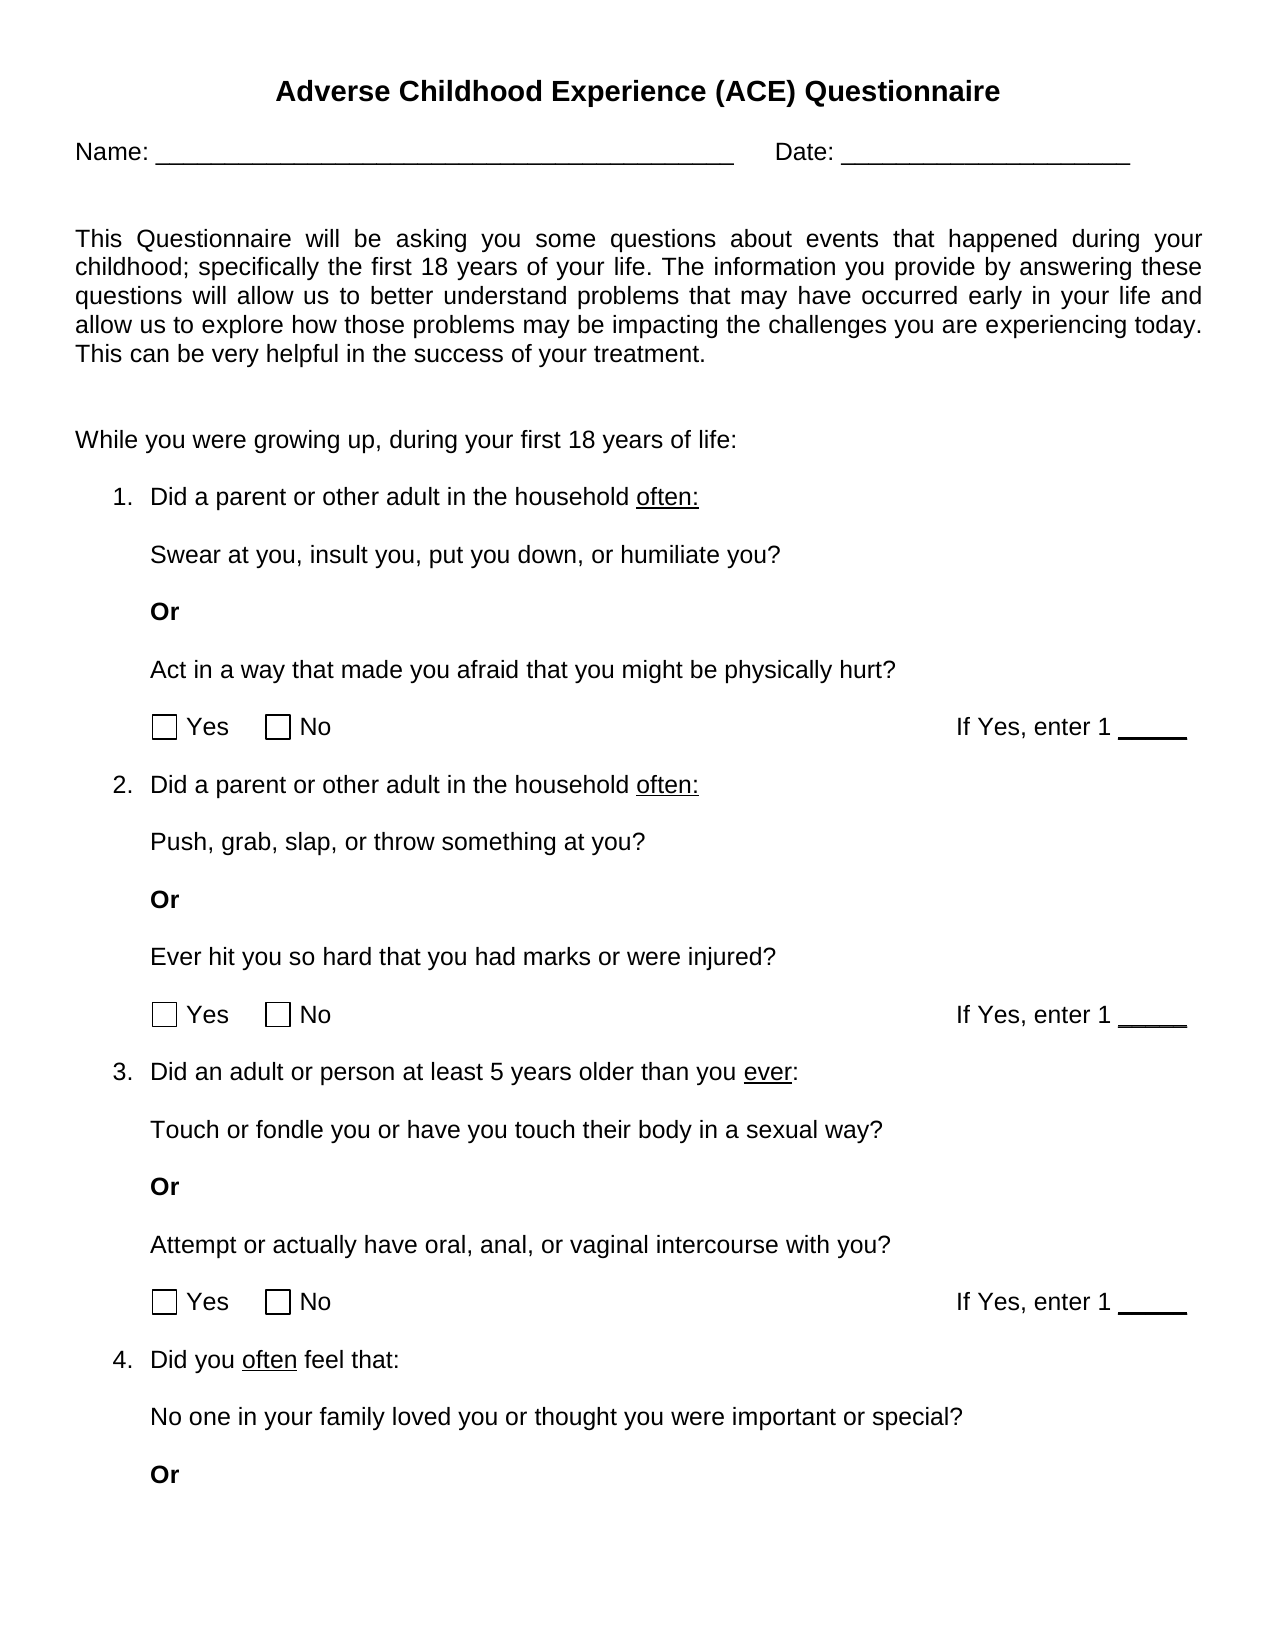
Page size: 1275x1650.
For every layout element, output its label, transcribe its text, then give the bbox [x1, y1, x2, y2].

text Name: __________________________________________ Date: _____________________ [75, 137, 1202, 166]
text Or [150, 885, 1202, 914]
text Touch or fondle you or have you touch their body in a sexual way? [150, 1115, 1202, 1143]
text Act in a way that made you afraid that you might be physically hurt? [150, 655, 1202, 684]
text Attempt or actually have oral, anal, or vaginal intercourse with you? [150, 1230, 1202, 1258]
text Or [150, 1172, 1202, 1201]
text Yes No If Yes, enter 1 _____ [186, 1000, 1202, 1029]
text This Questionnaire will be asking you some questions about events that happened during your childhood; specifically the first 18 years of your life. The information you provide by answering these questions will allow us to better understand problems that may have occurred early in your life and allow us to explore how those problems may be impacting the challenges you are experiencing today. This can be very helpful in the success of your treatment. [75, 223, 1202, 367]
text 1. Did a parent or other adult in the household often: [112, 482, 1202, 511]
text 4. Did you often feel that: [112, 1345, 1202, 1373]
text Yes No If Yes, enter 1 _____ [186, 1287, 1202, 1316]
text 3. Did an adult or person at least 5 years older than you ever: [112, 1057, 1202, 1086]
text Push, grab, slap, or throw something at you? [150, 827, 1202, 856]
text Swear at you, insult you, put you down, or humiliate you? [150, 540, 1202, 569]
text No one in your family loved you or thought you were important or special? [150, 1402, 1202, 1431]
text Yes No If Yes, enter 1 _____ [186, 712, 1202, 741]
text Or [150, 597, 1202, 626]
text While you were growing up, during your first 18 years of life: [75, 425, 1202, 453]
text Or [150, 1460, 1202, 1488]
text Adverse Childhood Experience (ACE) Questionnaire [275, 74, 1202, 108]
text Ever hit you so hard that you had marks or were injured? [150, 942, 1202, 971]
text 2. Did a parent or other adult in the household often: [112, 770, 1202, 799]
